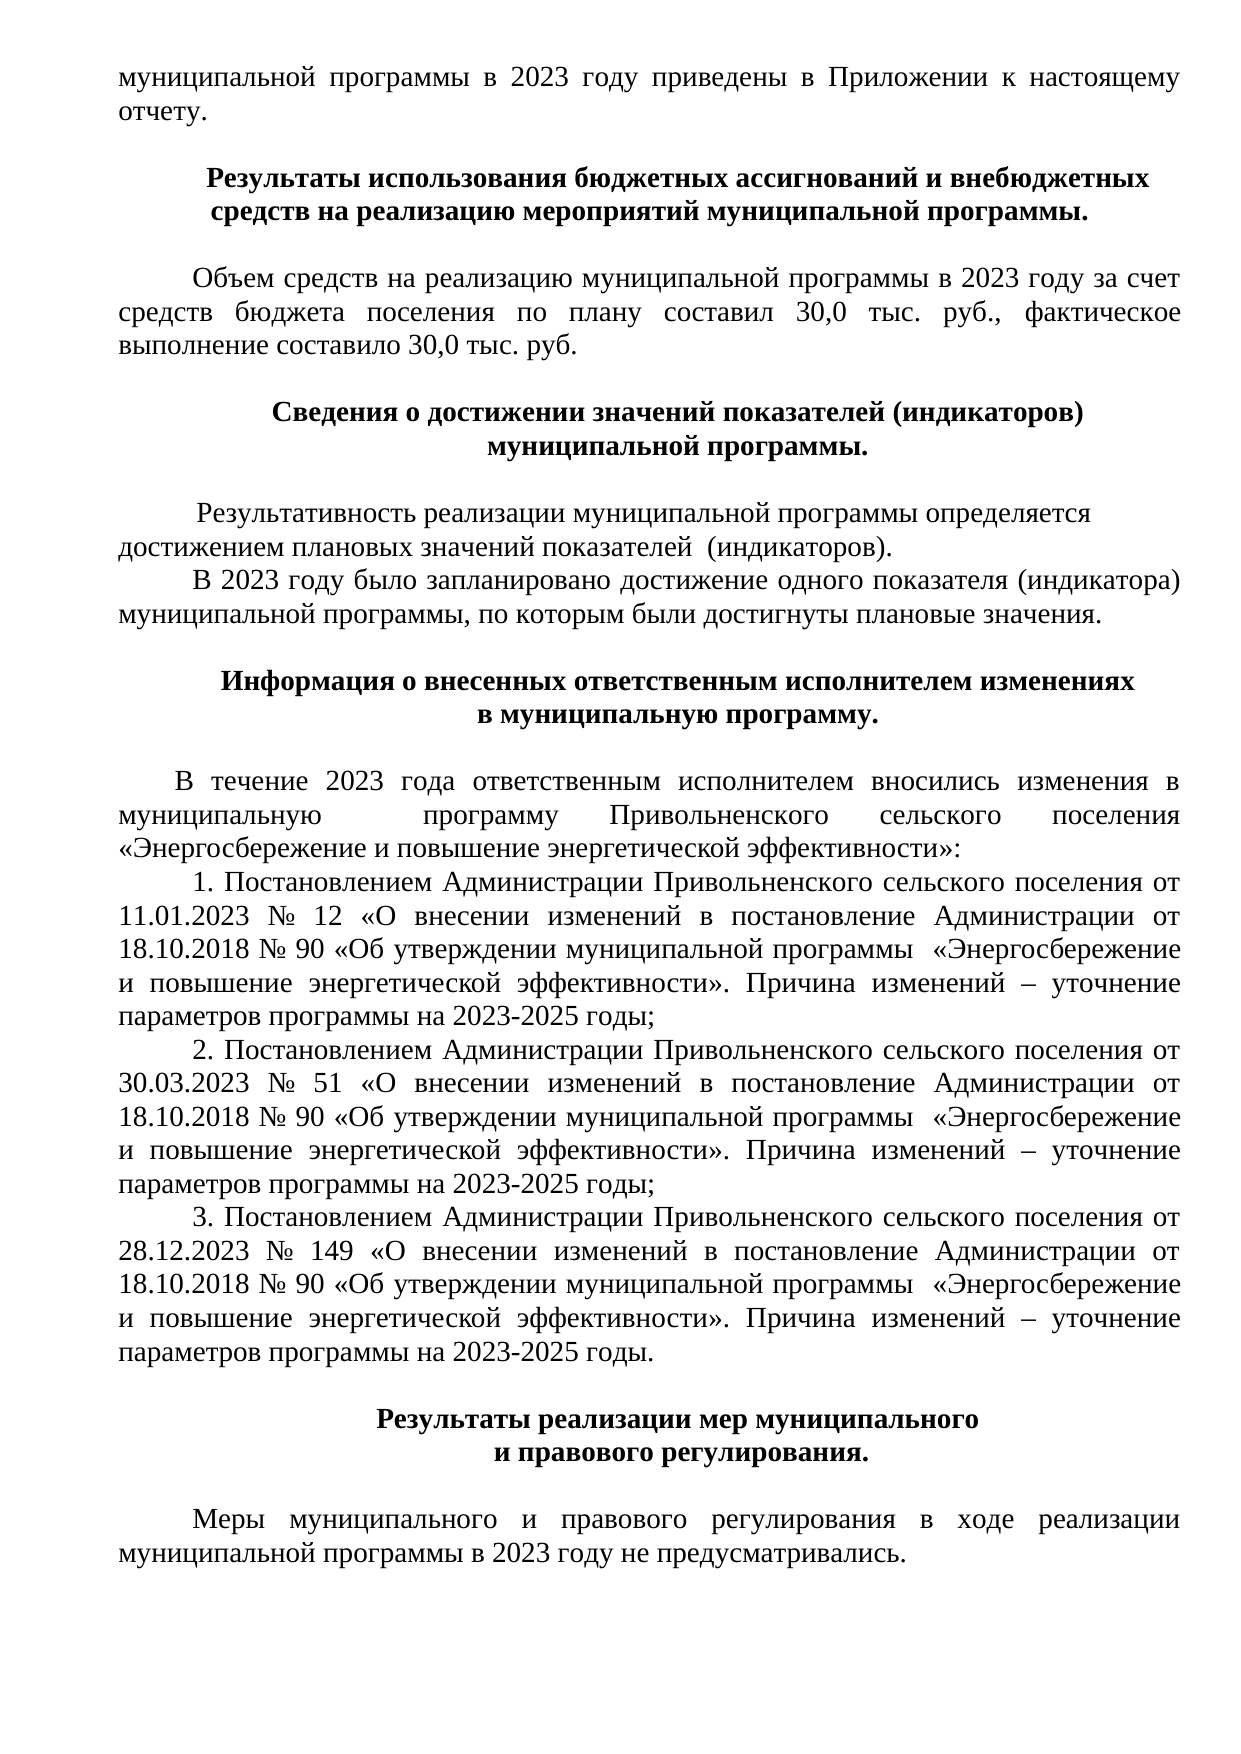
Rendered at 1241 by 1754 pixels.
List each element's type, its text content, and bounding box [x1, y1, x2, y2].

text муниципальной программы. [118, 428, 1181, 462]
text Информация о внесенных ответственным исполнителем изменениях [118, 663, 1181, 696]
text Результаты использования бюджетных ассигнований и внебюджетных средств на реализацию мероприятий муниципальной программы. [118, 160, 1181, 227]
text 1. Постановлением Администрации Привольненского сельского поселения от 11.01.2023 № 12 «О внесении изменений в постановление Администрации от 18.10.2018 № 90 «Об утверждении муниципальной программы «Энергосбережение и повышение энергетической эффективности». Причина изменений – уточнение параметров программы на 2023-2025 годы; [118, 864, 1181, 1032]
text и правового регулирования. [118, 1434, 1181, 1468]
text 3. Постановлением Администрации Привольненского сельского поселения от 28.12.2023 № 149 «О внесении изменений в постановление Администрации от 18.10.2018 № 90 «Об утверждении муниципальной программы «Энергосбережение и повышение энергетической эффективности». Причина изменений – уточнение параметров программы на 2023-2025 годы. [118, 1199, 1181, 1367]
text в муниципальную программу. [118, 696, 1181, 730]
text Результативность реализации муниципальной программы определяется достижением плановых значений показателей (индикаторов). [118, 495, 1181, 562]
list Меры муниципального и правового регулирования в ходе реализации муниципальной программы в 2023 году не предусматривались. [118, 1501, 1181, 1568]
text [118, 59, 1181, 126]
text В 2023 году было запланировано достижение одного показателя (индикатора) муниципальной программы, по которым были достигнуты плановые значения. [118, 562, 1181, 629]
text Объем средств на реализацию муниципальной программы в 2023 году за счет средств бюджета поселения по плану составил 30,0 тыс. руб., фактическое выполнение составило 30,0 тыс. руб. [118, 260, 1181, 361]
text Сведения о достижении значений показателей (индикаторов) [118, 394, 1181, 428]
text В течение 2023 года ответственным исполнителем вносились изменения в муниципальную программу Привольненского сельского поселения «Энергосбережение и повышение энергетической эффективности»: [118, 763, 1181, 864]
text Результаты реализации мер муниципального [118, 1401, 1181, 1434]
text 2. Постановлением Администрации Привольненского сельского поселения от 30.03.2023 № 51 «О внесении изменений в постановление Администрации от 18.10.2018 № 90 «Об утверждении муниципальной программы «Энергосбережение и повышение энергетической эффективности». Причина изменений – уточнение параметров программы на 2023-2025 годы; [118, 1032, 1181, 1199]
